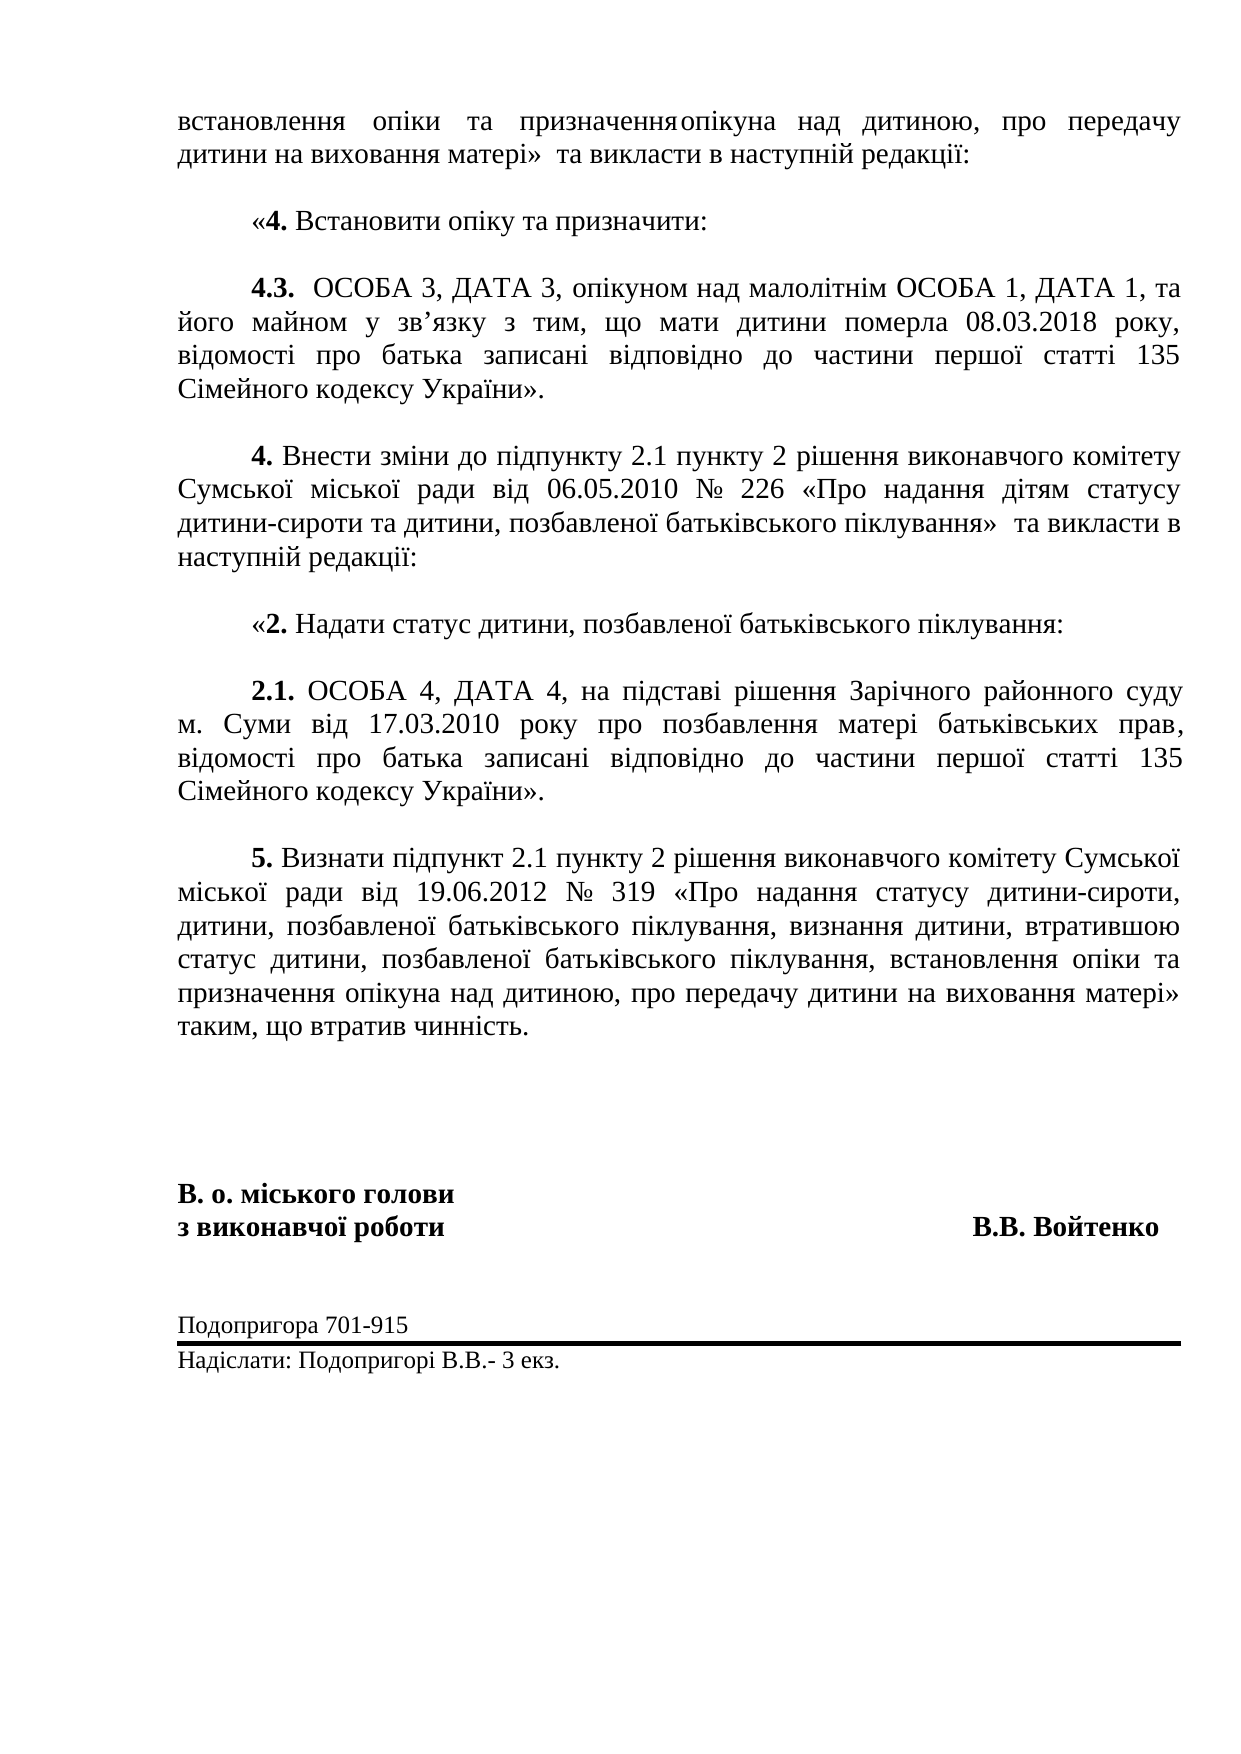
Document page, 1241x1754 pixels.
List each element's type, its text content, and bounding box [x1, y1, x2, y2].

text з виконавчої роботи В.В. Войтенко [177, 1209, 1184, 1243]
text 2.1. ОСОБА 4, ДАТА 4, на підставі рішення Зарічного районного суду м. Суми від 17.03.2010 року про позбавлення матері батьківських прав, відомості про батька записані відповідно до частини першої статті 135 Сімейного кодексу України». [177, 673, 1184, 807]
text 5. Визнати підпункт 2.1 пункту 2 рішення виконавчого комітету Сумської міської ради від 19.06.2012 № 319 «Про надання статусу дитини-сироти, дитини, позбавленої батьківського піклування, визнання дитини, втратившою статус дитини, позбавленої батьківського піклування, встановлення опіки та призначення опікуна над дитиною, про передачу дитини на виховання матері» таким, що втратив чинність. [177, 841, 1181, 1042]
text Подопригора 701-915 [177, 1310, 1181, 1341]
text 4. Внести зміни до підпункту 2.1 пункту 2 рішення виконавчого комітету Сумської міської ради від 06.05.2010 № 226 «Про надання дітям статусу дитини-сироти та дитини, позбавленої батьківського піклування» та викласти в наступній редакції: [177, 438, 1181, 572]
text «2. Надати статус дитини, позбавленої батьківського піклування: [177, 606, 1184, 639]
text 4.3. ОСОБА 3, ДАТА 3, опікуном над малолітнім ОСОБА 1, ДАТА 1, та його майном у зв’язку з тим, що мати дитини померла 08.03.2018 року, відомості про батька записані відповідно до частини першої статті 135 Сімейного кодексу України». [177, 270, 1181, 404]
text В. о. міського голови [177, 1176, 1184, 1209]
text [177, 103, 1181, 170]
text «4. Встановити опіку та призначити: [177, 203, 1181, 237]
text Надіслати: Подопригорі В.В.- 3 екз. [177, 1346, 1181, 1374]
